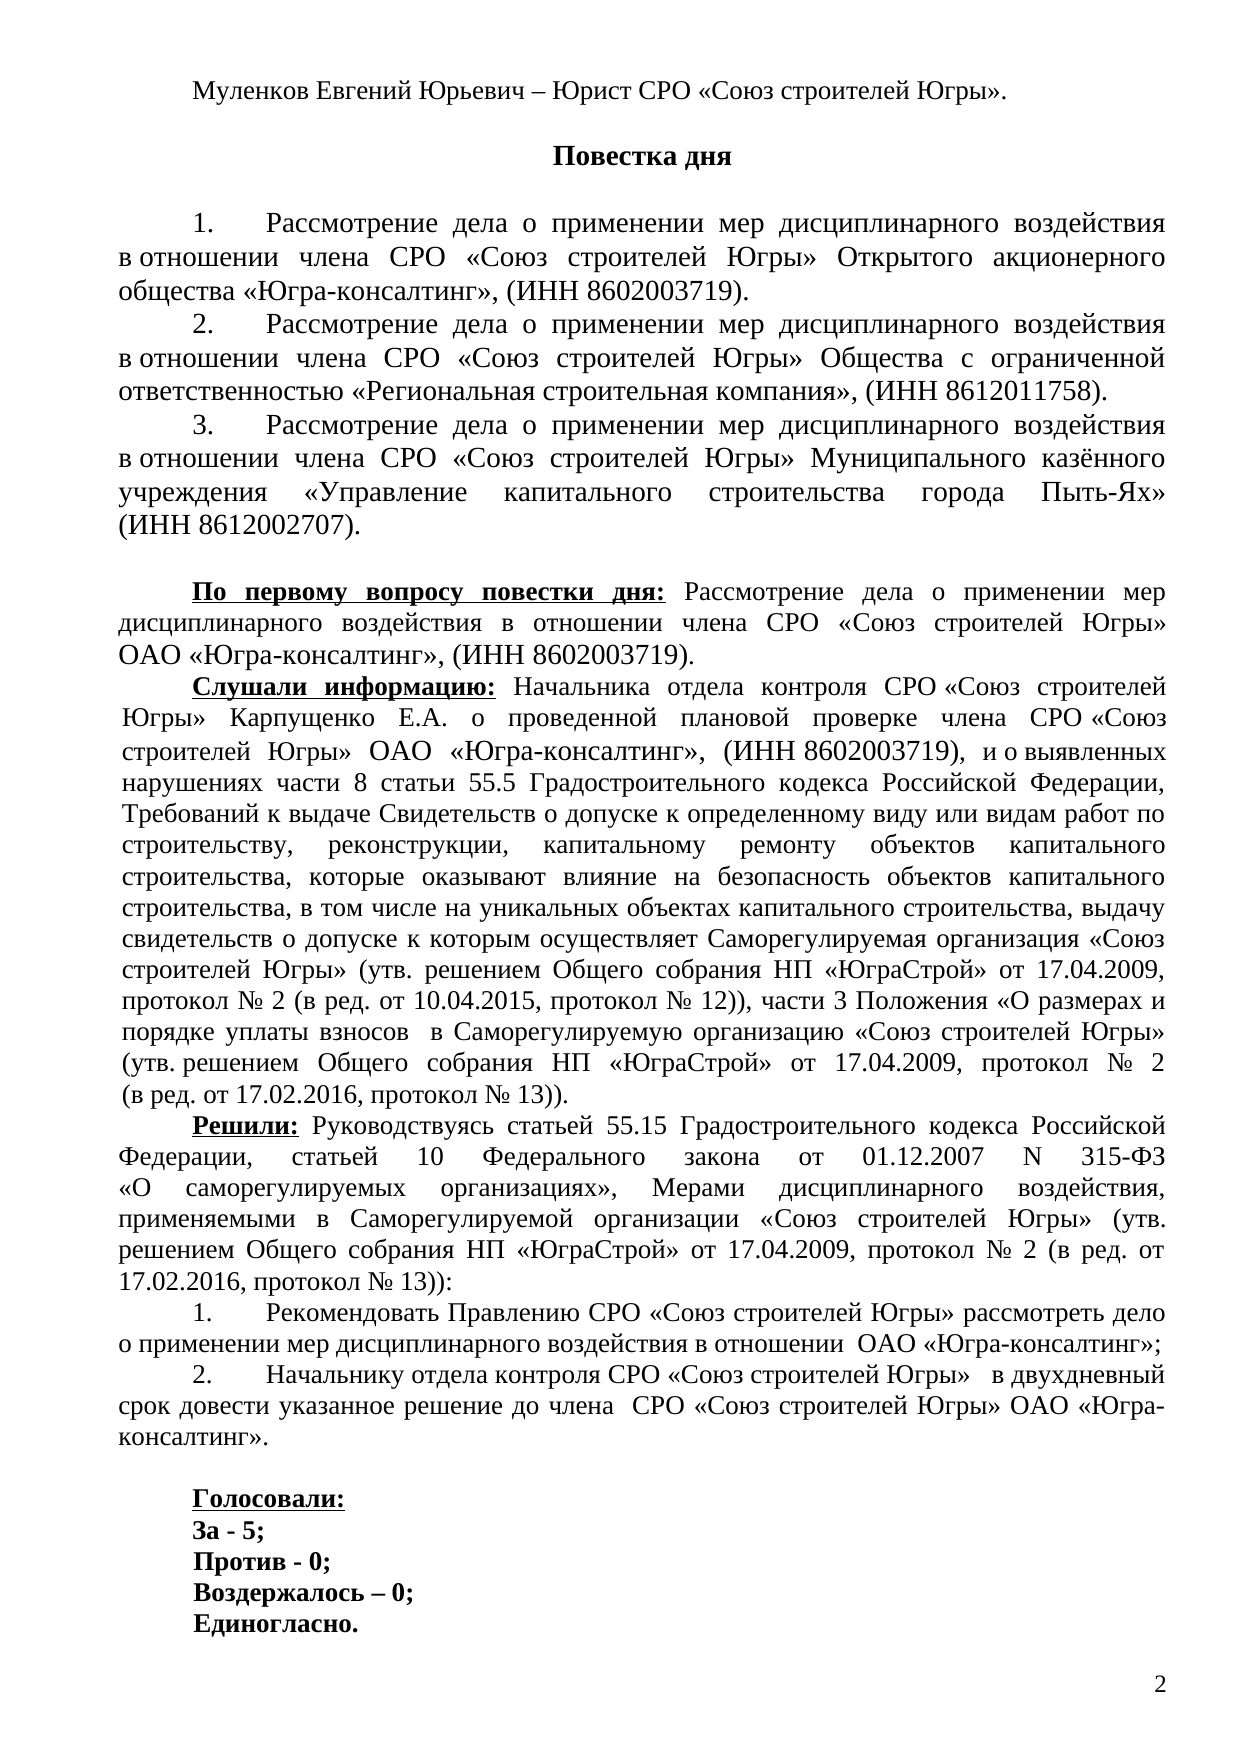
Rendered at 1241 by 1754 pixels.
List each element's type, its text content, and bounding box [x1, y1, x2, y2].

text Единогласно. [118, 1607, 1167, 1638]
text Против - 0; [118, 1545, 1167, 1576]
text 1. Рекомендовать Правлению СРО «Союз строителей Югры» рассмотреть дело о применении мер дисциплинарного воздействия в отношении ОАО «Югра-консалтинг»; [118, 1296, 1167, 1358]
text Решили: Руководствуясь статьей 55.15 Градостроительного кодекса Российской Федерации, статьей 10 Федерального закона от 01.12.2007 N 315-ФЗ «О саморегулируемых организациях», Мерами дисциплинарного воздействия, применяемыми в Саморегулируемой организации «Союз строителей Югры» (утв. решением Общего собрания НП «ЮграСтрой» от 17.04.2009, протокол № 2 (в ред. от 17.02.2016, протокол № 13)): [118, 1109, 1167, 1296]
text Слушали информацию: Начальника отдела контроля СРО «Союз строителей Югры» Карпущенко Е.А. о проведенной плановой проверке члена СРО «Союз строителей Югры» ОАО «Югра-консалтинг», (ИНН 8602003719), и о выявленных нарушениях части 8 статьи 55.5 Градостроительного кодекса Российской Федерации, Требований к выдаче Свидетельств о допуске к определенному виду или видам работ по строительству, реконструкции, капитальному ремонту объектов капитального строительства, которые оказывают влияние на безопасность объектов капитального строительства, в том числе на уникальных объектах капитального строительства, выдачу свидетельств о допуске к которым осуществляет Саморегулируемая организация «Союз строителей Югры» (утв. решением Общего собрания НП «ЮграСтрой» от 17.04.2009, протокол № 2 (в ред. от 10.04.2015, протокол № 12)), части 3 Положения «О размерах и порядке уплаты взносов в Саморегулируемую организацию «Союз строителей Югры» (утв. решением Общего собрания НП «ЮграСтрой» от 17.04.2009, протокол № 2 (в ред. от 17.02.2016, протокол № 13)). [122, 670, 1167, 1109]
list Рассмотрение дела о применении мер дисциплинарного воздействия в отношении члена СРО «Союз строителей Югры» Общества с ограниченной ответственностью «Региональная строительная компания», (ИНН 8612011758). [118, 306, 1167, 407]
list Рассмотрение дела о применении мер дисциплинарного воздействия в отношении члена СРО «Союз строителей Югры» Муниципального казённого учреждения «Управление капитального строительства города Пыть-Ях» (ИНН 8612002707). [118, 407, 1167, 541]
text За - 5; [118, 1514, 1167, 1545]
text Голосовали: [118, 1483, 1167, 1514]
text Муленков Евгений Юрьевич – Юрист СРО «Союз строителей Югры». [118, 74, 1167, 105]
text По первому вопросу повестки дня: Рассмотрение дела о применении мер дисциплинарного воздействия в отношении члена СРО «Союз строителей Югры» ОАО «Югра-консалтинг», (ИНН 8602003719). [118, 574, 1167, 670]
text 2. Начальнику отдела контроля СРО «Союз строителей Югры» в двухдневный срок довести указанное решение до члена СРО «Союз строителей Югры» ОАО «Югра-консалтинг». [118, 1358, 1167, 1451]
list Рассмотрение дела о применении мер дисциплинарного воздействия в отношении члена СРО «Союз строителей Югры» Открытого акционерного общества «Югра-консалтинг», (ИНН 8602003719). [118, 206, 1167, 306]
text Повестка дня [118, 138, 1167, 172]
text Воздержалось – 0; [118, 1576, 1167, 1607]
